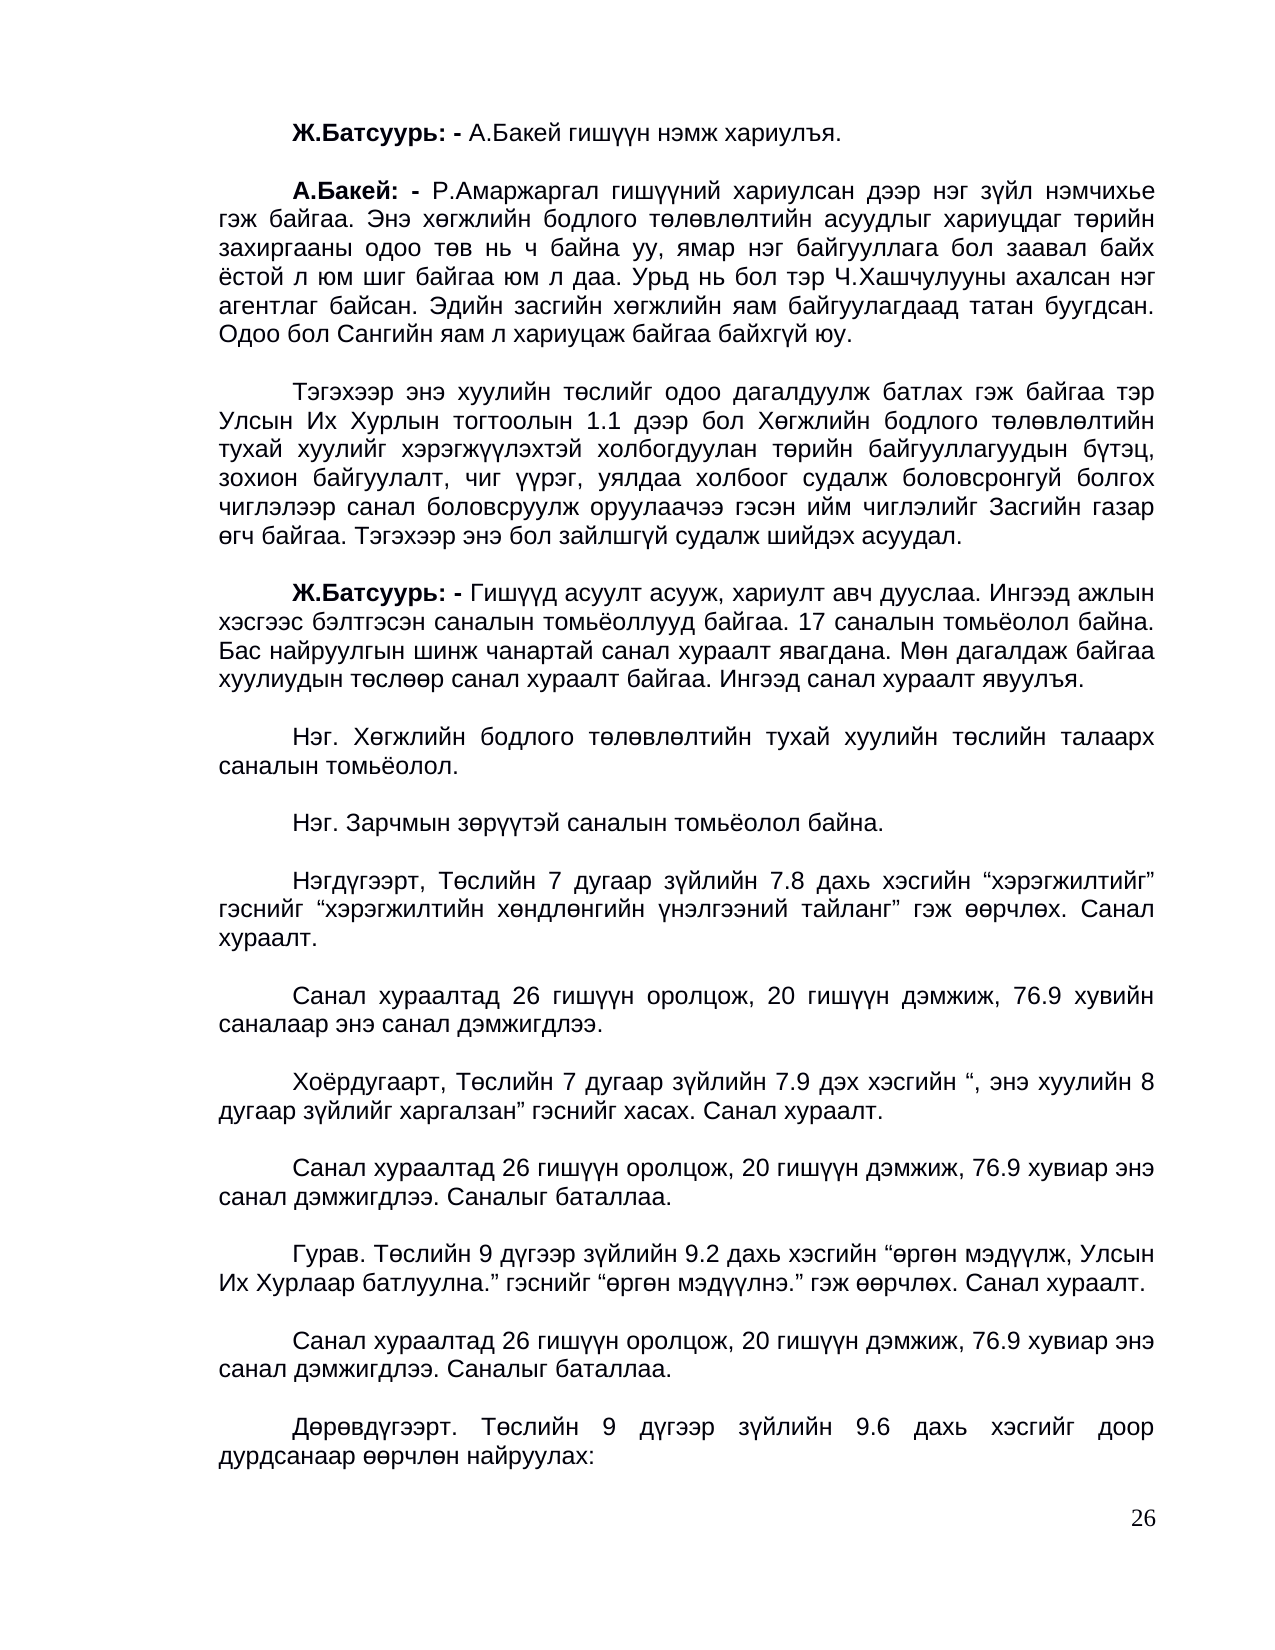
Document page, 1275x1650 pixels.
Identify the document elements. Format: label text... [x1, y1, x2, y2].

text Дөрөвдүгээрт. Төслийн 9 дүгээр зүйлийн 9.6 дахь хэсгийг доор дурдсанаар өөрчлөн найруулах: [218, 1412, 1156, 1469]
text Гурав. Төслийн 9 дүгээр зүйлийн 9.2 дахь хэсгийн “өргөн мэдүүлж, Улсын Их Хурлаар батлуулна.” гэснийг “өргөн мэдүүлнэ.” гэж өөрчлөх. Санал хураалт. [218, 1239, 1156, 1297]
text Нэгдүгээрт, Төслийн 7 дугаар зүйлийн 7.8 дахь хэсгийн “хэрэгжилтийг” гэснийг “хэрэгжилтийн хөндлөнгийн үнэлгээний тайланг” гэж өөрчлөх. Санал хураалт. [218, 866, 1156, 952]
text Санал хураалтад 26 гишүүн оролцож, 20 гишүүн дэмжиж, 76.9 хувийн саналаар энэ санал дэмжигдлээ. [218, 981, 1156, 1038]
text Хоёрдугаарт, Төслийн 7 дугаар зүйлийн 7.9 дэх хэсгийн “, энэ хуулийн 8 дугаар зүйлийг харгалзан” гэснийг хасах. Санал хураалт. [218, 1067, 1156, 1124]
text Тэгэхээр энэ хуулийн төслийг одоо дагалдуулж батлах гэж байгаа тэр Улсын Их Хурлын тогтоолын 1.1 дээр бол Хөгжлийн бодлого төлөвлөлтийн тухай хуулийг хэрэгжүүлэхтэй холбогдуулан төрийн байгууллагуудын бүтэц, зохион байгуулалт, чиг үүрэг, уялдаа холбоог судалж боловсронгуй болгох чиглэлээр санал боловсруулж оруулаачээ гэсэн ийм чиглэлийг Засгийн газар өгч байгаа. Тэгэхээр энэ бол зайлшгүй судалж шийдэх асуудал. [218, 377, 1156, 549]
text Нэг. Хөгжлийн бодлого төлөвлөлтийн тухай хуулийн төслийн талаарх саналын томьёолол. [218, 722, 1156, 779]
text Нэг. Зарчмын зөрүүтэй саналын томьёолол байна. [218, 808, 1156, 837]
text Санал хураалтад 26 гишүүн оролцож, 20 гишүүн дэмжиж, 76.9 хувиар энэ санал дэмжигдлээ. Саналыг баталлаа. [218, 1326, 1156, 1383]
text А.Бакей: - Р.Амаржаргал гишүүний хариулсан дээр нэг зүйл нэмчихье гэж байгаа. Энэ хөгжлийн бодлого төлөвлөлтийн асуудлыг хариуцдаг төрийн захиргааны одоо төв нь ч байна уу, ямар нэг байгууллага бол заавал байх ёстой л юм шиг байгаа юм л даа. Урьд нь бол тэр Ч.Хашчулууны ахалсан нэг агентлаг байсан. Эдийн засгийн хөгжлийн яам байгуулагдаад татан буугдсан. Одоо бол Сангийн яам л хариуцаж байгаа байхгүй юу. [218, 176, 1156, 348]
text Ж.Батсуурь: - Гишүүд асуулт асууж, хариулт авч дууслаа. Ингээд ажлын хэсгээс бэлтгэсэн саналын томьёоллууд байгаа. 17 саналын томьёолол байна. Бас найруулгын шинж чанартай санал хураалт явагдана. Мөн дагалдаж байгаа хуулиудын төслөөр санал хураалт байгаа. Ингээд санал хураалт явуулъя. [218, 578, 1156, 693]
text Ж.Батсуурь: - А.Бакей гишүүн нэмж хариулъя. [218, 118, 1156, 147]
text Санал хураалтад 26 гишүүн оролцож, 20 гишүүн дэмжиж, 76.9 хувиар энэ санал дэмжигдлээ. Саналыг баталлаа. [218, 1153, 1156, 1211]
